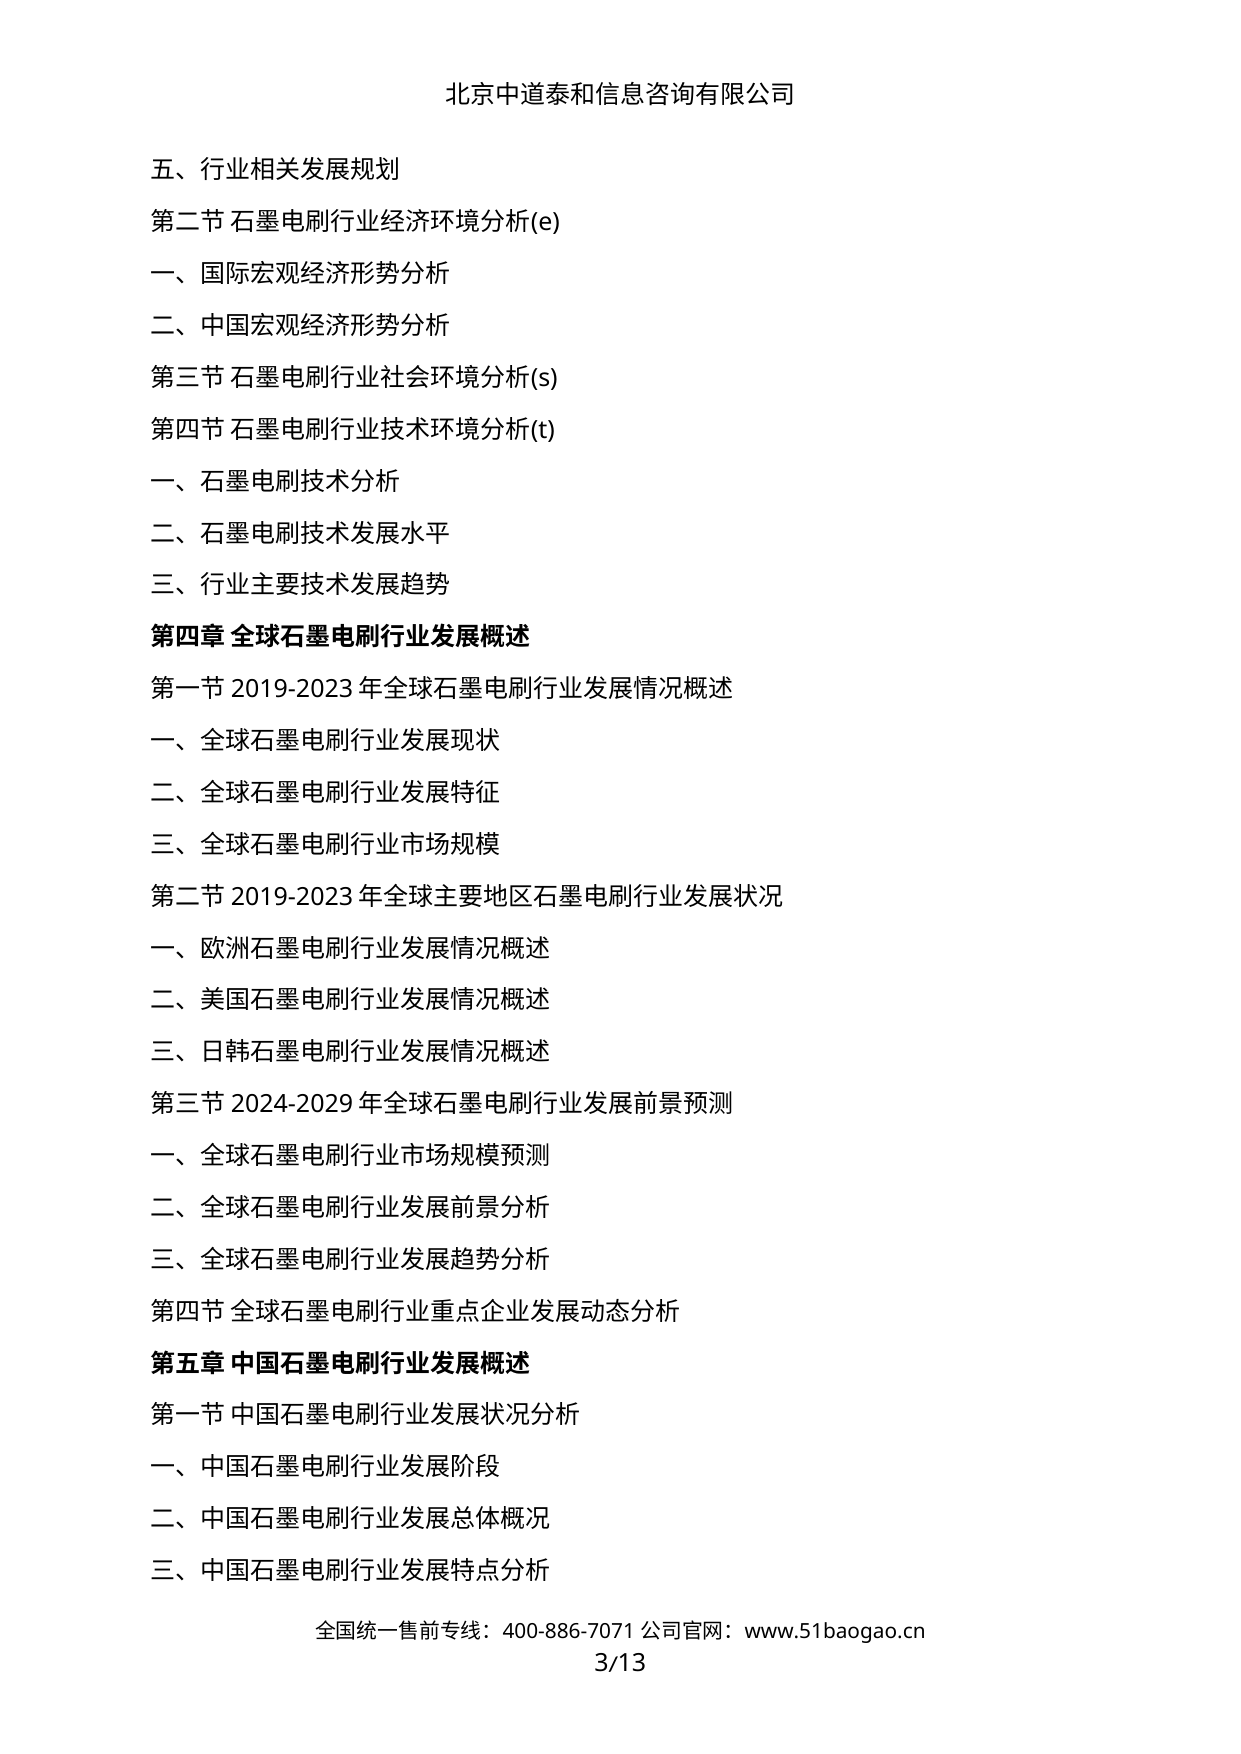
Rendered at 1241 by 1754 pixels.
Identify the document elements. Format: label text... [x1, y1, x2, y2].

text 一、石墨电刷技术分析 [150, 461, 1090, 497]
text 第五章 中国石墨电刷行业发展概述 [150, 1343, 1090, 1379]
text 二、中国石墨电刷行业发展总体概况 [150, 1499, 1090, 1535]
text 二、中国宏观经济形势分析 [150, 306, 1090, 342]
text 二、全球石墨电刷行业发展特征 [150, 772, 1090, 809]
text 三、全球石墨电刷行业市场规模 [150, 824, 1090, 861]
text 三、行业主要技术发展趋势 [150, 565, 1090, 601]
text 三、中国石墨电刷行业发展特点分析 [150, 1551, 1090, 1587]
text 第一节 2019-2023年全球石墨电刷行业发展情况概述 [150, 669, 1090, 705]
text 一、欧洲石墨电刷行业发展情况概述 [150, 928, 1090, 964]
text 第四节 石墨电刷行业技术环境分析(t) [150, 409, 1090, 446]
text 二、美国石墨电刷行业发展情况概述 [150, 980, 1090, 1016]
text 第三节 石墨电刷行业社会环境分析(s) [150, 357, 1090, 394]
text 三、日韩石墨电刷行业发展情况概述 [150, 1032, 1090, 1068]
text 二、全球石墨电刷行业发展前景分析 [150, 1187, 1090, 1224]
text 第四节 全球石墨电刷行业重点企业发展动态分析 [150, 1291, 1090, 1327]
text 一、国际宏观经济形势分析 [150, 254, 1090, 290]
text 一、中国石墨电刷行业发展阶段 [150, 1447, 1090, 1483]
text 一、全球石墨电刷行业发展现状 [150, 721, 1090, 757]
text 五、行业相关发展规划 [150, 150, 1090, 186]
text 三、全球石墨电刷行业发展趋势分析 [150, 1239, 1090, 1276]
text 第二节 2019-2023年全球主要地区石墨电刷行业发展状况 [150, 876, 1090, 912]
text 二、石墨电刷技术发展水平 [150, 513, 1090, 549]
text 第四章 全球石墨电刷行业发展概述 [150, 617, 1090, 653]
text 一、全球石墨电刷行业市场规模预测 [150, 1136, 1090, 1172]
text 第二节 石墨电刷行业经济环境分析(e) [150, 202, 1090, 238]
text 第三节 2024-2029年全球石墨电刷行业发展前景预测 [150, 1084, 1090, 1120]
text 第一节 中国石墨电刷行业发展状况分析 [150, 1395, 1090, 1431]
